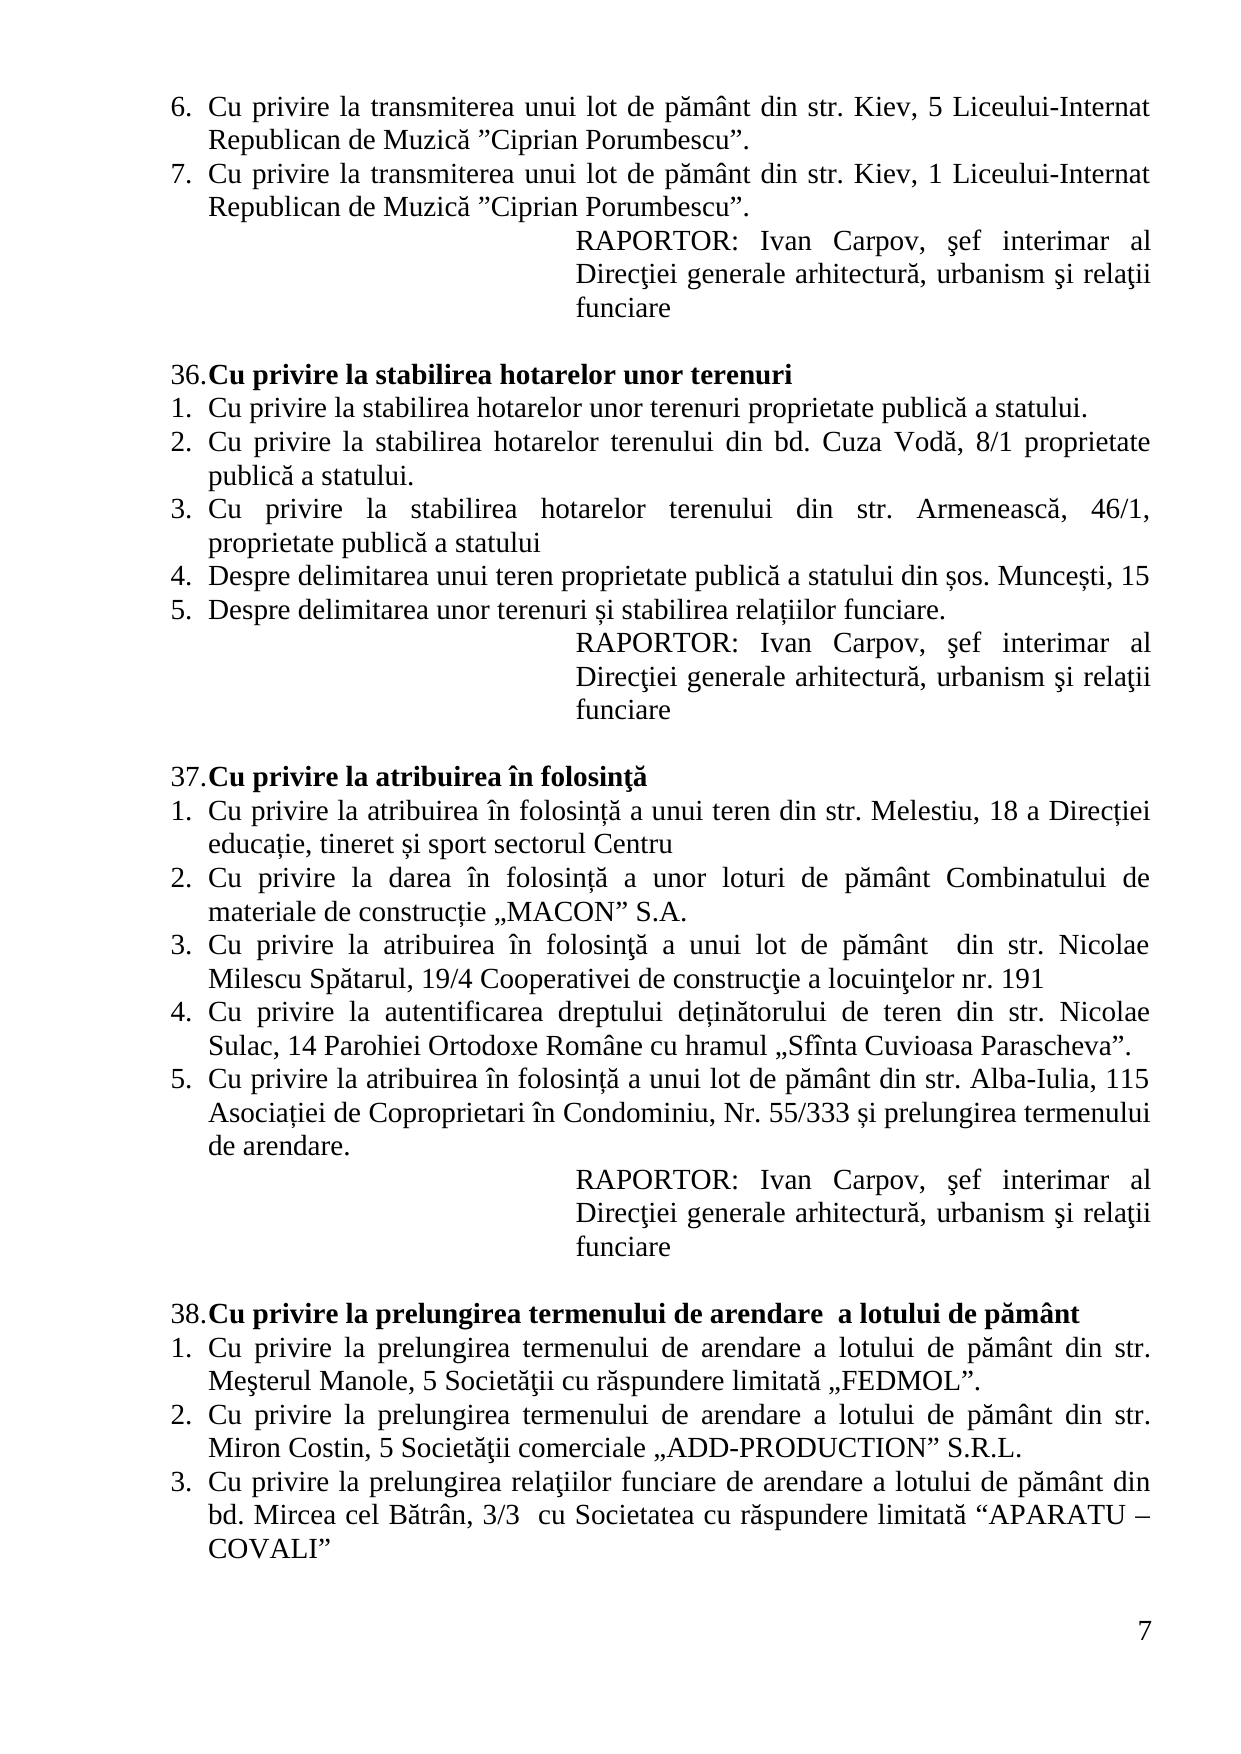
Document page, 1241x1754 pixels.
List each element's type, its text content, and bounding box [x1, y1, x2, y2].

list Cu privire la stabilirea hotarelor terenului din str. Armenească, 46/1, proprietate publică a statului [170, 491, 1152, 558]
list Cu privire la transmiterea unui lot de pământ din str. Kiev, 1 Liceului-Internat Republican de Muzică ”Ciprian Porumbescu”. [170, 156, 1152, 223]
list Cu privire la stabilirea hotarelor unor terenuri [170, 357, 1152, 391]
text RAPORTOR: Ivan Carpov, şef interimar al Direcţiei generale arhitectură, urbanism şi relaţii funciare [575, 1162, 1152, 1263]
list Cu privire la transmiterea unui lot de pământ din str. Kiev, 5 Liceului-Internat Republican de Muzică ”Ciprian Porumbescu”. [170, 89, 1152, 156]
list Cu privire la atribuirea în folosinţă [170, 759, 1152, 793]
list Cu privire la atribuirea în folosință a unui lot de pământ din str. Alba-Iulia, 115 Asociației de Coproprietari în Condominiu, Nr. 55/333 și prelungirea termenului de arendare. [170, 1061, 1152, 1162]
list Cu privire la darea în folosință a unor loturi de pământ Combinatului de materiale de construcție „MACON” S.A. [170, 860, 1152, 927]
list Cu privire la atribuirea în folosinţă a unui lot de pământ din str. Nicolae Milescu Spătarul, 19/4 Cooperativei de construcţie a locuinţelor nr. 191 [170, 927, 1152, 994]
list Despre delimitarea unui teren proprietate publică a statului din șos. Muncești, 15 [170, 558, 1152, 592]
list Cu privire la stabilirea hotarelor unor terenuri proprietate publică a statului. [170, 391, 1152, 424]
text RAPORTOR: Ivan Carpov, şef interimar al Direcţiei generale arhitectură, urbanism şi relaţii funciare [575, 625, 1152, 726]
text RAPORTOR: Ivan Carpov, şef interimar al Direcţiei generale arhitectură, urbanism şi relaţii funciare [575, 223, 1152, 323]
list Cu privire la prelungirea termenului de arendare a lotului de pământ din str. Meşterul Manole, 5 Societăţii cu răspundere limitată „FEDMOL”. [170, 1330, 1152, 1397]
list Despre delimitarea unor terenuri și stabilirea relațiilor funciare. [170, 592, 1152, 625]
list Cu privire la stabilirea hotarelor terenului din bd. Cuza Vodă, 8/1 proprietate publică a statului. [170, 424, 1152, 491]
list Cu privire la autentificarea dreptului deținătorului de teren din str. Nicolae Sulac, 14 Parohiei Ortodoxe Române cu hramul „Sfînta Cuvioasa Parascheva”. [170, 994, 1152, 1061]
list Cu privire la prelungirea termenului de arendare a lotului de pământ [170, 1296, 1152, 1330]
list Cu privire la atribuirea în folosință a unui teren din str. Melestiu, 18 a Direcției educație, tineret și sport sectorul Centru [170, 793, 1152, 860]
list Cu privire la prelungirea termenului de arendare a lotului de pământ din str. Miron Costin, 5 Societăţii comerciale „ADD-PRODUCTION” S.R.L. [170, 1397, 1152, 1464]
list Cu privire la prelungirea relaţiilor funciare de arendare a lotului de pământ din bd. Mircea cel Bătrân, 3/3 cu Societatea cu răspundere limitată “APARATU – COVALI” [170, 1464, 1152, 1564]
